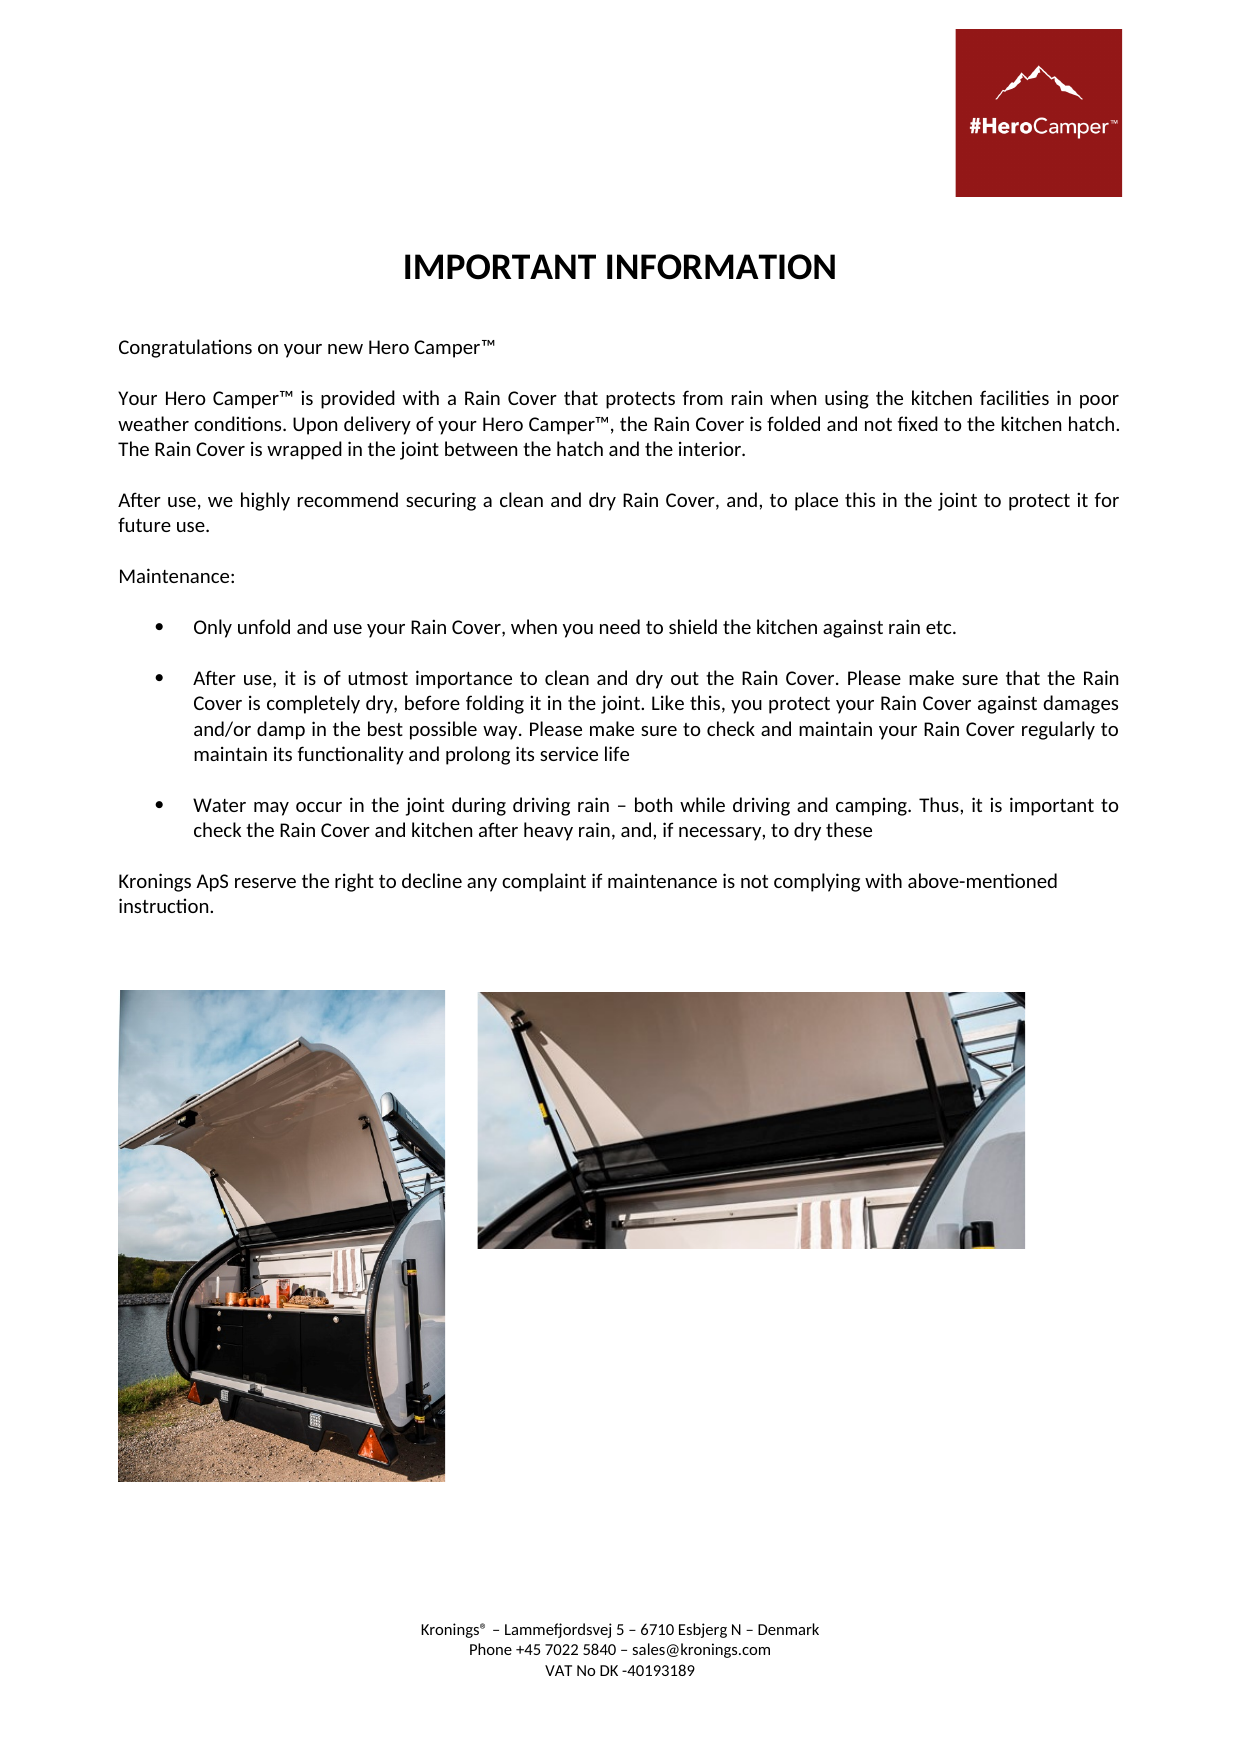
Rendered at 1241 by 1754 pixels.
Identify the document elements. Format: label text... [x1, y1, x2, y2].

text Congratulations on your new Hero Camper™ [118, 334, 1122, 360]
list Water may occur in the joint during driving rain – both while driving and camping. Thus, it is important to check the Rain Cover and kitchen after heavy rain, and, if necessary, to dry these [156, 792, 1122, 843]
picture [118, 990, 446, 1482]
picture [477, 992, 1026, 1249]
text IMPORTANT INFORMATION [118, 243, 1122, 289]
text Maintenance: [118, 563, 1122, 589]
text Your Hero Camper™ is provided with a Rain Cover that protects from rain when using the kitchen facilities in poor weather conditions. Upon delivery of your Hero Camper™, the Rain Cover is folded and not fixed to the kitchen hatch. The Rain Cover is wrapped in the joint between the hatch and the interior. [118, 385, 1122, 462]
text After use, we highly recommend securing a clean and dry Rain Cover, and, to place this in the joint to protect it for future use. [118, 487, 1122, 538]
text Kronings ApS reserve the right to decline any complaint if maintenance is not complying with above-mentioned instruction. [118, 868, 1122, 919]
list Only unfold and use your Rain Cover, when you need to shield the kitchen against rain etc. [156, 614, 1122, 639]
picture [955, 29, 1123, 197]
list After use, it is of utmost importance to clean and dry out the Rain Cover. Please make sure that the Rain Cover is completely dry, before folding it in the joint. Like this, you protect your Rain Cover against damages and/or damp in the best possible way. Please make sure to check and maintain your Rain Cover regularly to maintain its functionality and prolong its service life [156, 665, 1122, 767]
